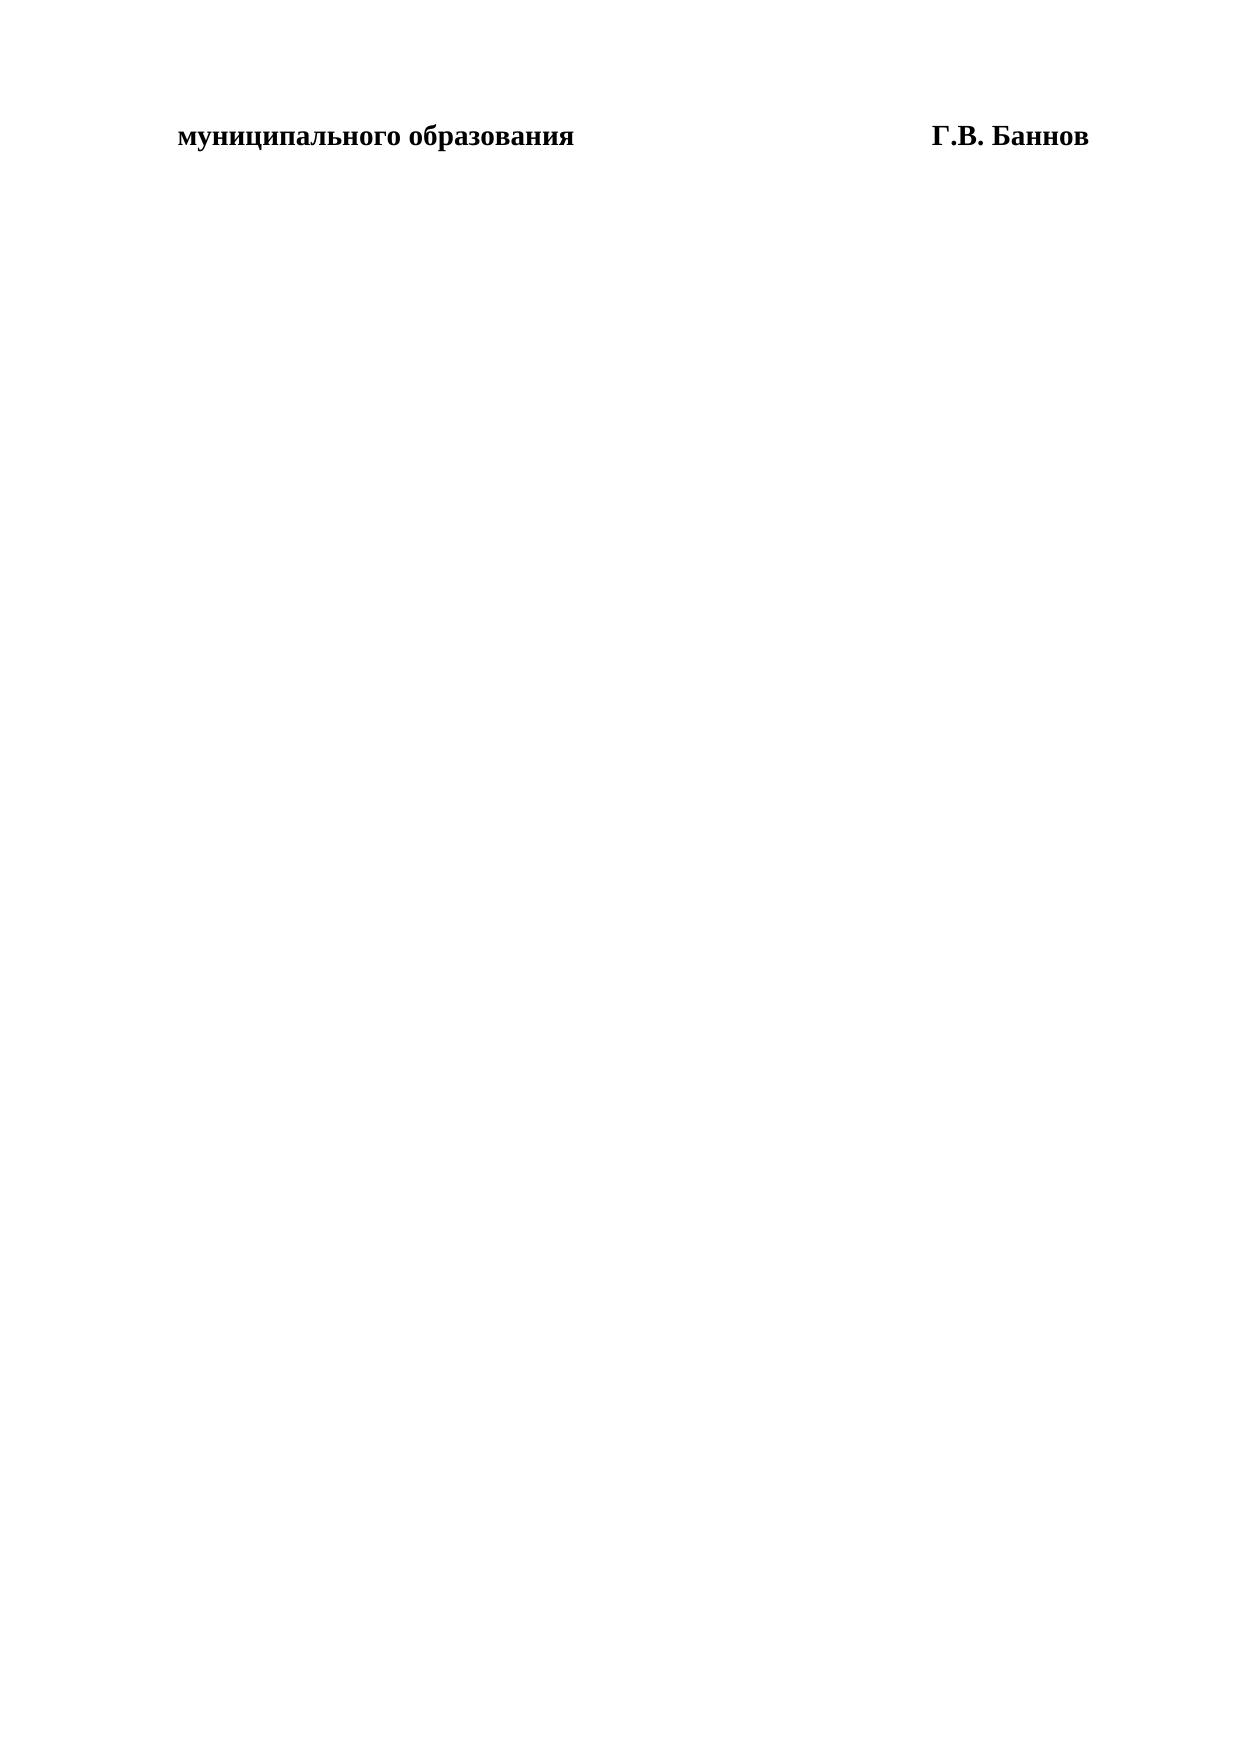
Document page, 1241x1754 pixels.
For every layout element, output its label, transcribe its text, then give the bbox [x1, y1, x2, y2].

text муниципального образования Г.В. Баннов [177, 118, 1152, 180]
